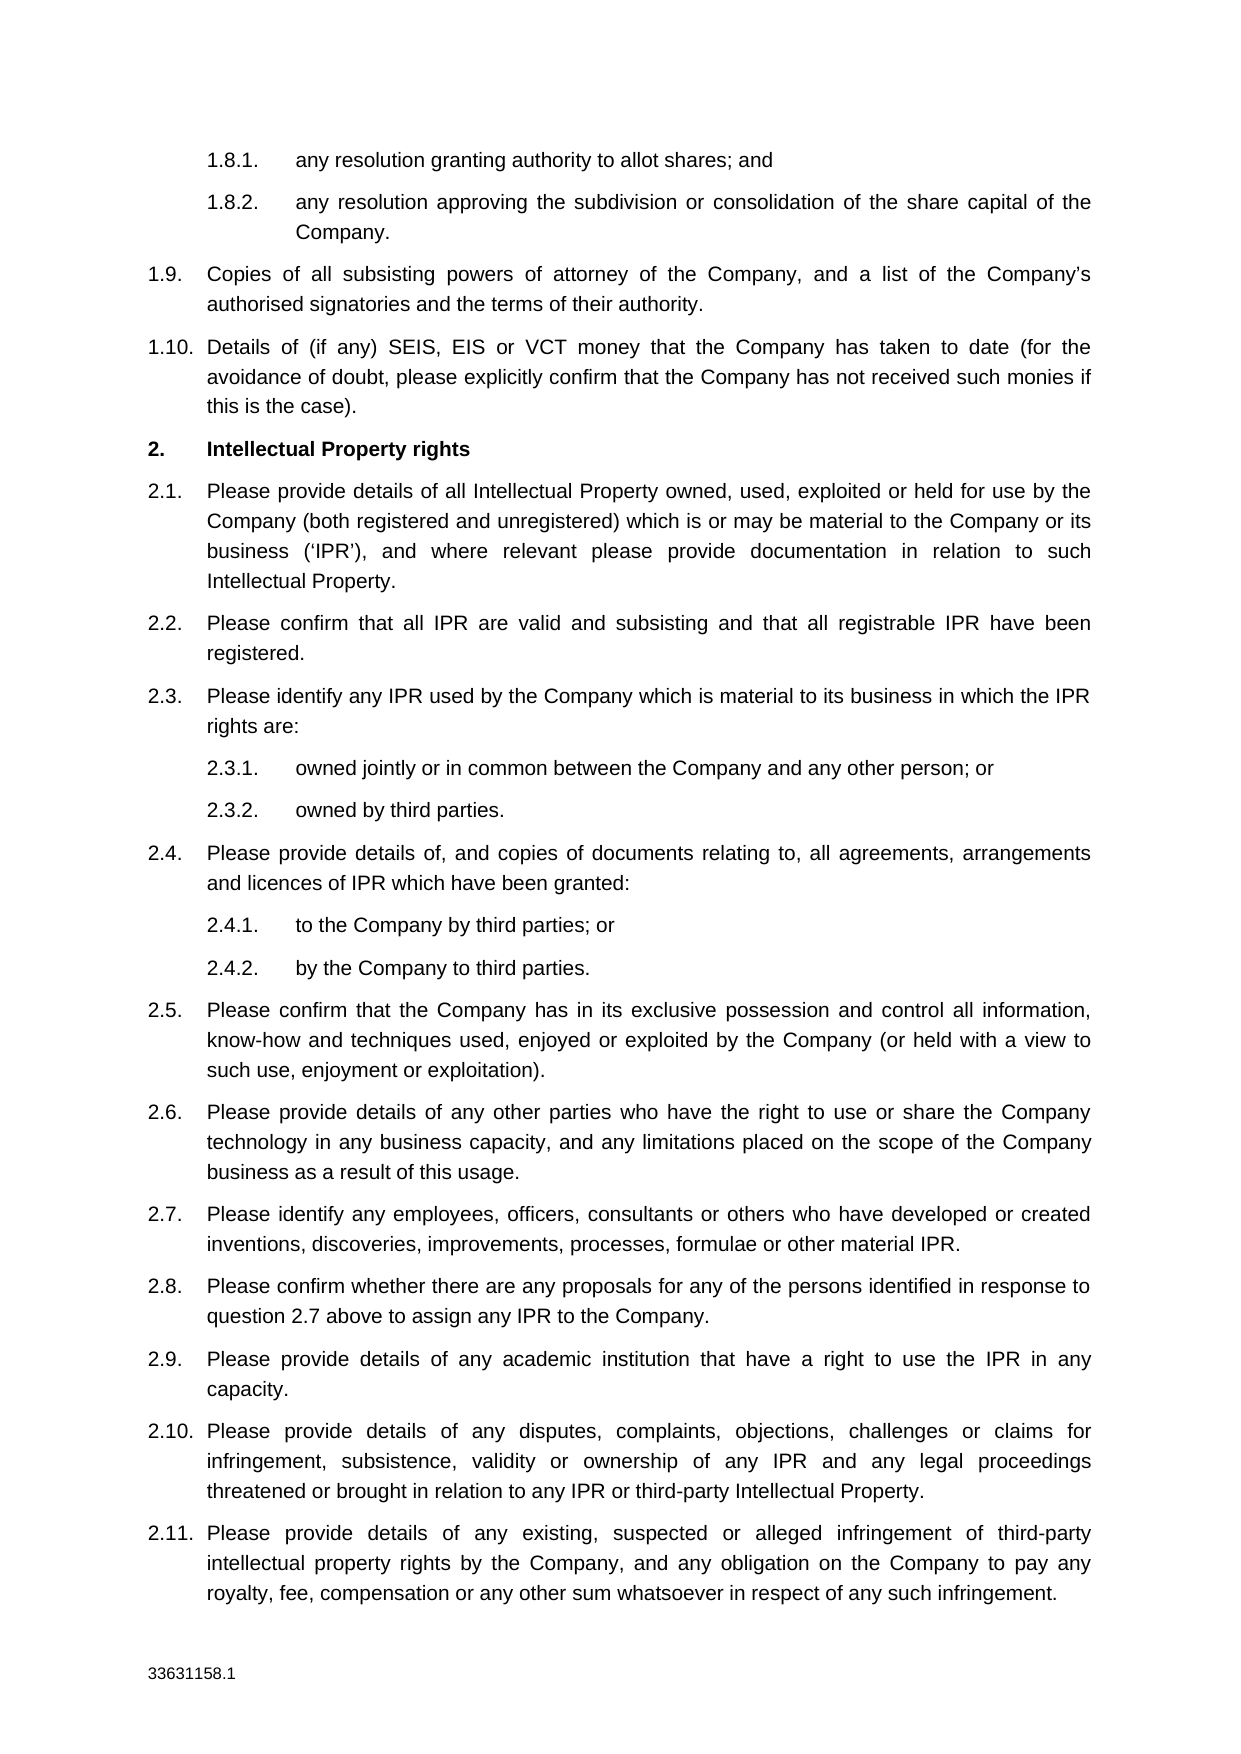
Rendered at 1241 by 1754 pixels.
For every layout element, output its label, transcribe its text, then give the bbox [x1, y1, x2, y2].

subtitle Please identify any IPR used by the Company which is material to its business in which the IPR rights are: [148, 683, 1093, 737]
subtitle owned by third parties. [207, 798, 1093, 822]
subtitle Please provide details of any other parties who have the right to use or share the Company technology in any business capacity, and any limitations placed on the scope of the Company business as a result of this usage. [148, 1100, 1093, 1184]
subtitle by the Company to third parties. [207, 955, 1093, 979]
subtitle Please confirm that the Company has in its exclusive possession and control all information, know-how and techniques used, enjoyed or exploited by the Company (or held with a view to such use, enjoyment or exploitation). [148, 998, 1093, 1081]
subtitle Copies of all subsisting powers of attorney of the Company, and a list of the Company’s authorised signatories and the terms of their authority. [148, 262, 1093, 316]
subtitle any resolution granting authority to allot shares; and [207, 148, 1093, 172]
subtitle Intellectual Property rights [148, 437, 1093, 461]
subtitle to the Company by third parties; or [207, 913, 1093, 937]
subtitle Please identify any employees, officers, consultants or others who have developed or created inventions, discoveries, improvements, processes, formulae or other material IPR. [148, 1202, 1093, 1256]
subtitle Please provide details of all Intellectual Property owned, used, exploited or held for use by the Company (both registered and unregistered) which is or may be material to the Company or its business (‘IPR’), and where relevant please provide documentation in relation to such Intellectual Property. [148, 479, 1093, 593]
subtitle owned jointly or in common between the Company and any other person; or [207, 756, 1093, 780]
subtitle Please provide details of any disputes, complaints, objections, challenges or claims for infringement, subsistence, validity or ownership of any IPR and any legal proceedings threatened or brought in relation to any IPR or third-party Intellectual Property. [148, 1419, 1093, 1503]
subtitle Please confirm whether there are any proposals for any of the persons identified in response to question 2.7 above to assign any IPR to the Company. [148, 1274, 1093, 1328]
subtitle Please provide details of any academic institution that have a right to use the IPR in any capacity. [148, 1347, 1093, 1401]
subtitle Please provide details of, and copies of documents relating to, all agreements, arrangements and licences of IPR which have been granted: [148, 841, 1093, 894]
subtitle Please confirm that all IPR are valid and subsisting and that all registrable IPR have been registered. [148, 611, 1093, 665]
subtitle Details of (if any) SEIS, EIS or VCT money that the Company has taken to date (for the avoidance of doubt, please explicitly confirm that the Company has not received such monies if this is the case). [148, 334, 1093, 418]
subtitle any resolution approving the subdivision or consolidation of the share capital of the Company. [207, 190, 1093, 244]
subtitle Please provide details of any existing, suspected or alleged infringement of third-party intellectual property rights by the Company, and any obligation on the Company to pay any royalty, fee, compensation or any other sum whatsoever in respect of any such infringement. [148, 1521, 1093, 1605]
